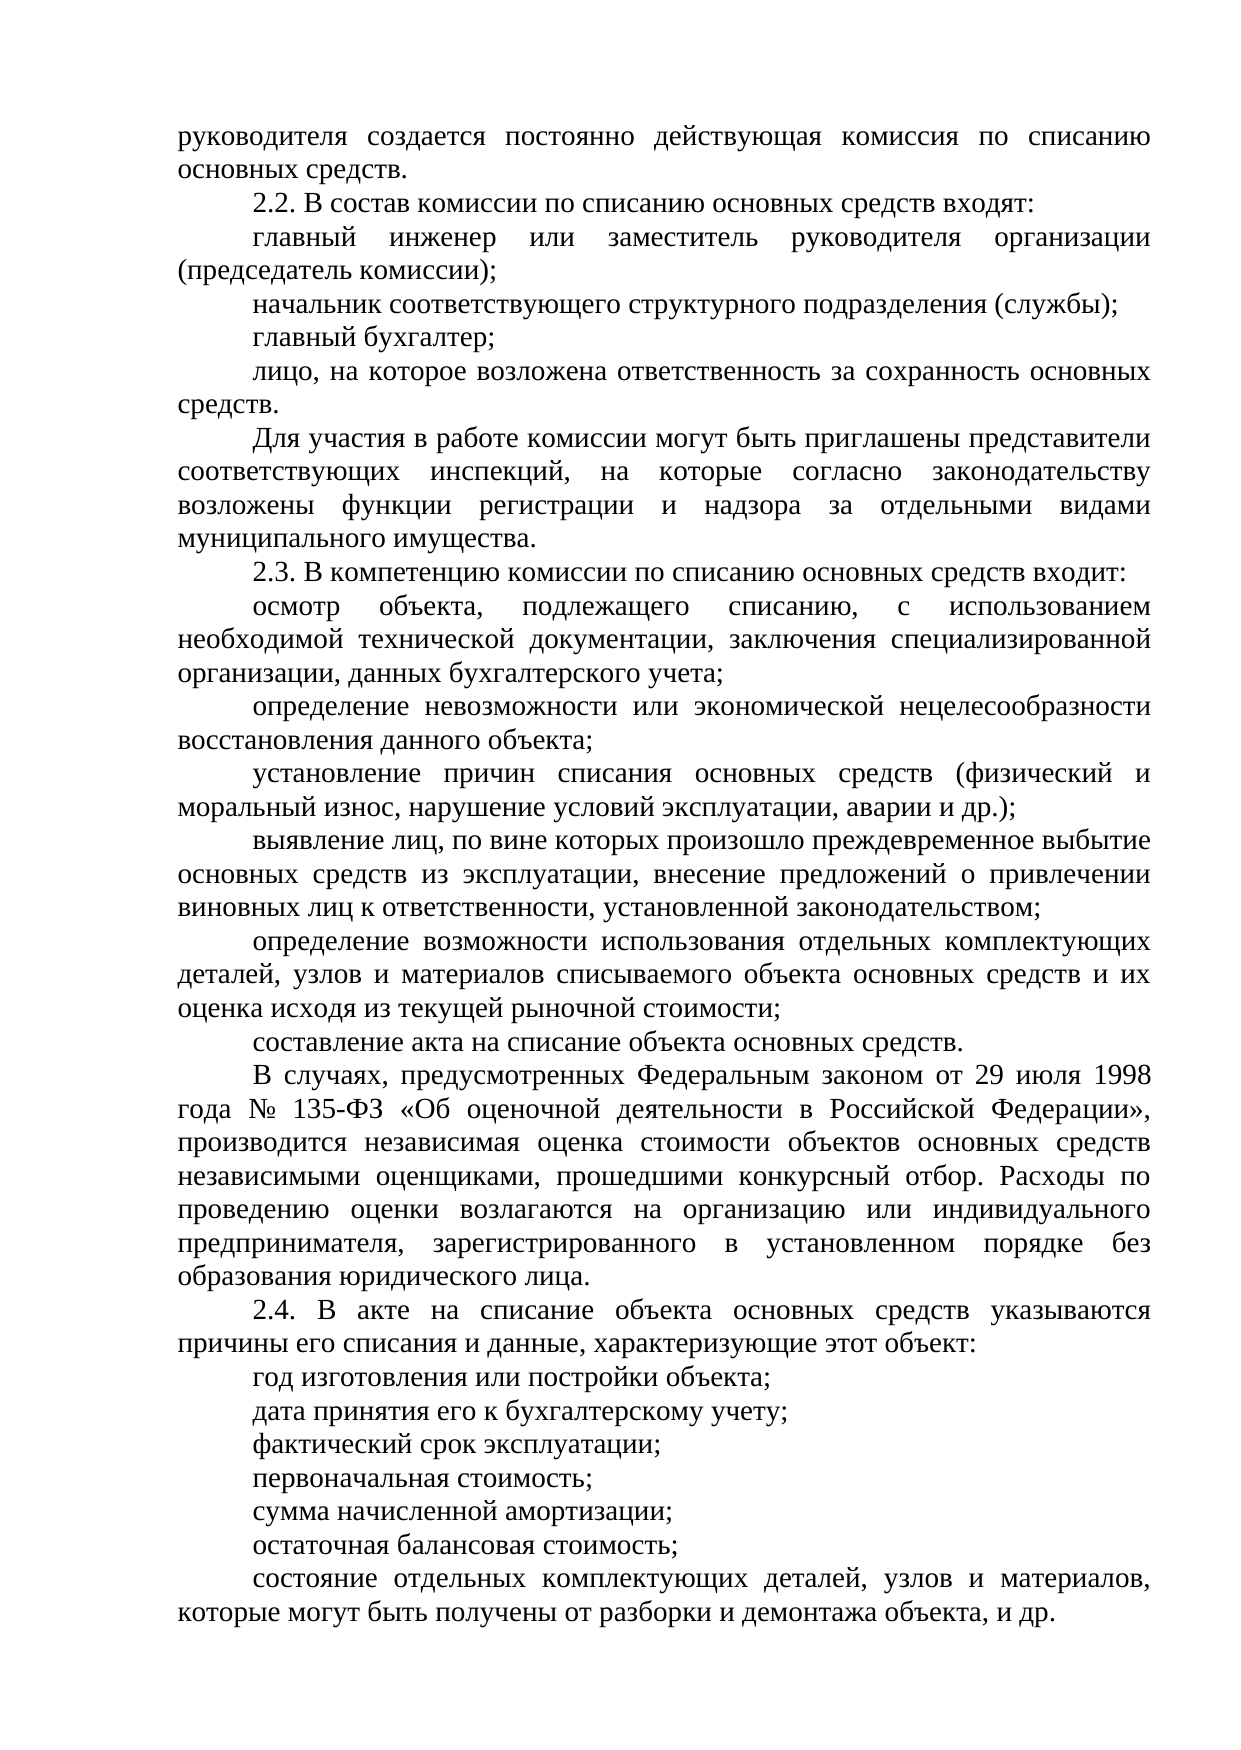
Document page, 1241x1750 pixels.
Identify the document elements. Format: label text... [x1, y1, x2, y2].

text определение невозможности или экономической нецелесообразности восстановления данного объекта; [177, 688, 1152, 755]
text сумма начисленной амортизации; [177, 1493, 1152, 1527]
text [177, 118, 1152, 185]
text остаточная балансовая стоимость; [177, 1527, 1152, 1560]
text 2.2. В состав комиссии по списанию основных средств входят: [177, 185, 1152, 219]
text определение возможности использования отдельных комплектующих деталей, узлов и материалов списываемого объекта основных средств и их оценка исходя из текущей рыночной стоимости; [177, 923, 1152, 1024]
text осмотр объекта, подлежащего списанию, с использованием необходимой технической документации, заключения специализированной организации, данных бухгалтерского учета; [177, 588, 1152, 688]
text фактический срок эксплуатации; [177, 1426, 1152, 1460]
text составление акта на списание объекта основных средств. [177, 1024, 1152, 1057]
text 2.3. В компетенцию комиссии по списанию основных средств входит: [177, 554, 1152, 588]
text состояние отдельных комплектующих деталей, узлов и материалов, которые могут быть получены от разборки и демонтажа объекта, и др. [177, 1560, 1152, 1627]
text выявление лиц, по вине которых произошло преждевременное выбытие основных средств из эксплуатации, внесение предложений о привлечении виновных лиц к ответственности, установленной законодательством; [177, 822, 1152, 923]
text год изготовления или постройки объекта; [177, 1359, 1152, 1393]
text 2.4. В акте на списание объекта основных средств указываются причины его списания и данные, характеризующие этот объект: [177, 1292, 1152, 1359]
text начальник соответствующего структурного подразделения (службы); [177, 286, 1152, 319]
text установление причин списания основных средств (физический и моральный износ, нарушение условий эксплуатации, аварии и др.); [177, 755, 1152, 822]
text первоначальная стоимость; [177, 1460, 1152, 1493]
text дата принятия его к бухгалтерскому учету; [177, 1393, 1152, 1426]
text лицо, на которое возложена ответственность за сохранность основных средств. [177, 353, 1152, 420]
text Для участия в работе комиссии могут быть приглашены представители соответствующих инспекций, на которые согласно законодательству возложены функции регистрации и надзора за отдельными видами муниципального имущества. [177, 420, 1152, 554]
text главный бухгалтер; [177, 319, 1152, 353]
text главный инженер или заместитель руководителя организации (председатель комиссии); [177, 219, 1152, 286]
text В случаях, предусмотренных Федеральным законом от 29 июля 1998 года № 135-ФЗ «Об оценочной деятельности в Российской Федерации», производится независимая оценка стоимости объектов основных средств независимыми оценщиками, прошедшими конкурсный отбор. Расходы по проведению оценки возлагаются на организацию или индивидуального предпринимателя, зарегистрированного в установленном порядке без образования юридического лица. [177, 1057, 1152, 1292]
